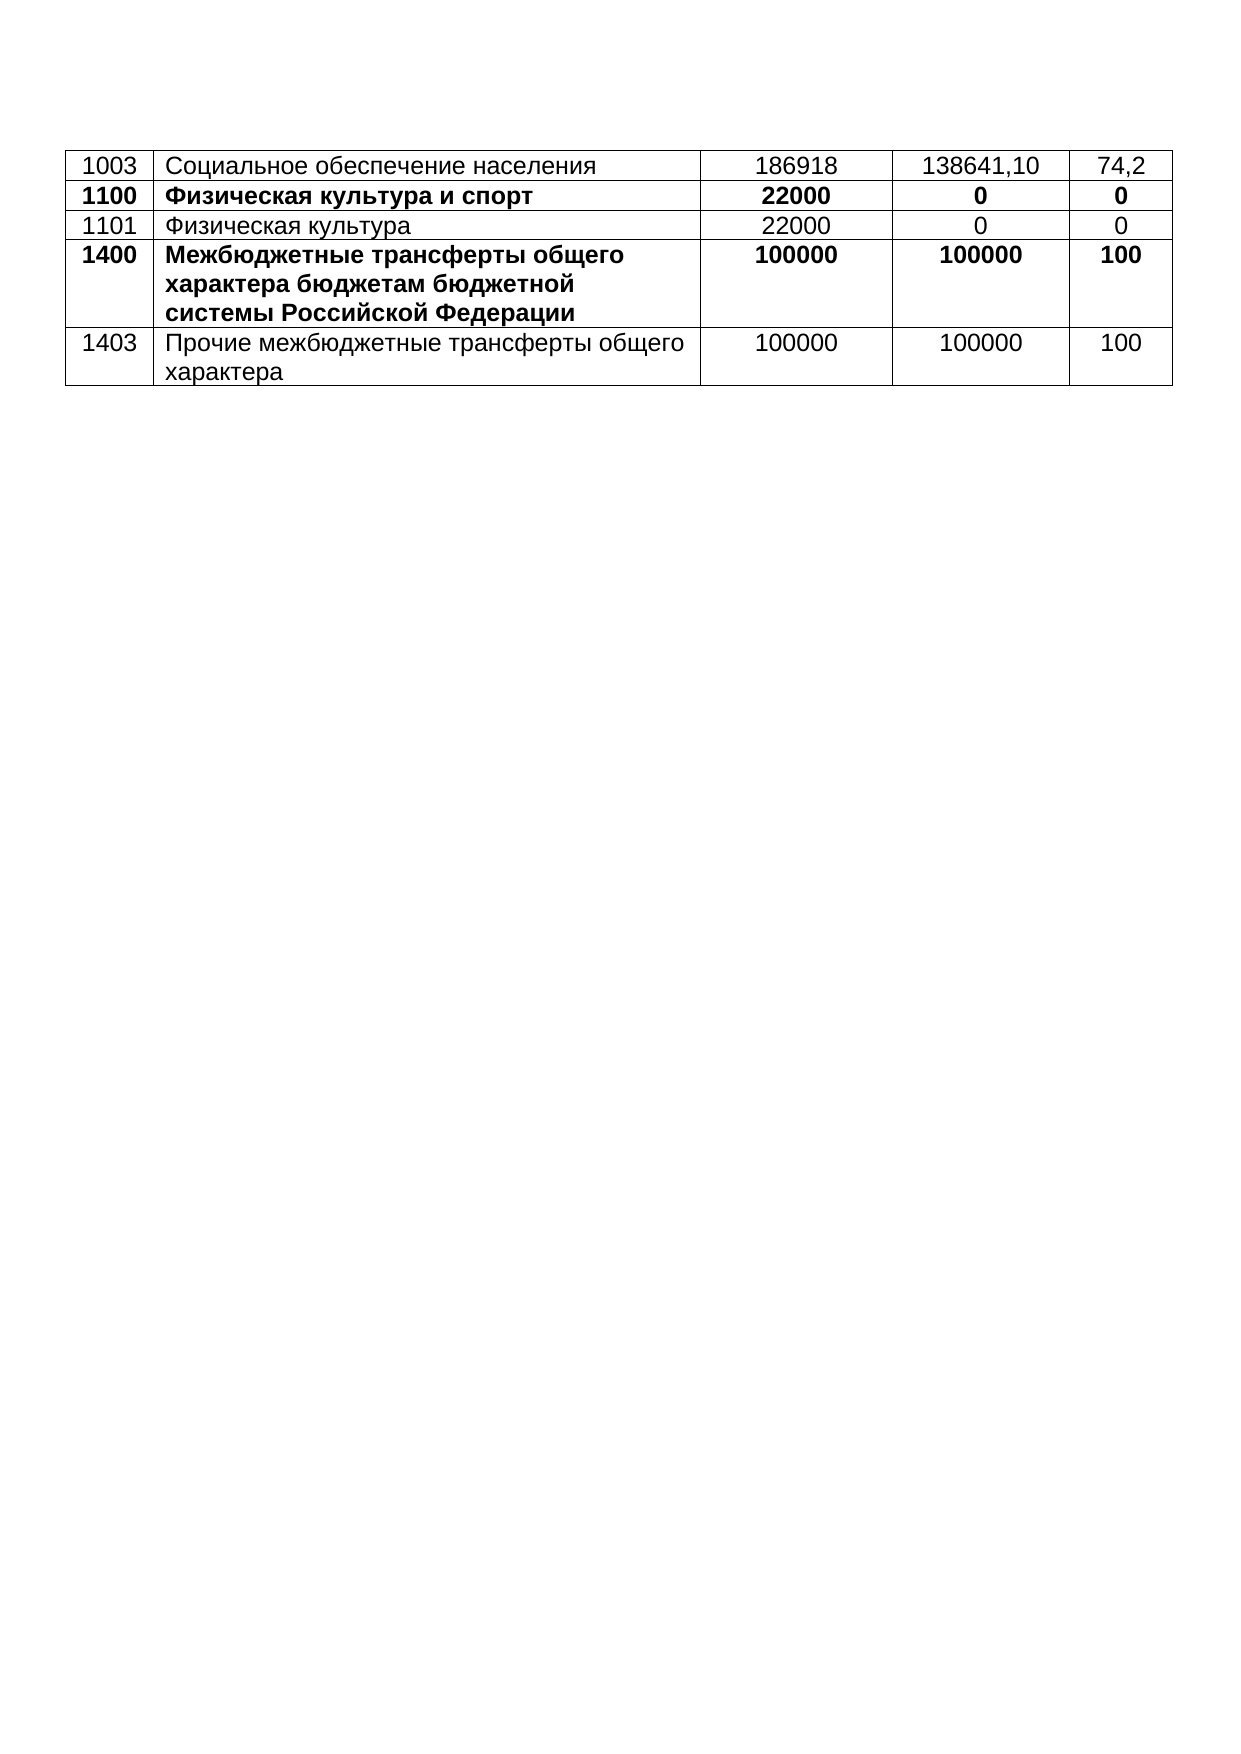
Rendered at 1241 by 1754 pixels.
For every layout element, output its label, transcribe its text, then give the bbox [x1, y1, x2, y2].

table_cell 100000 [893, 328, 1069, 385]
table_cell 1003 [66, 151, 153, 180]
table_cell Физическая культура [154, 211, 700, 239]
table_cell 1101 [66, 211, 153, 239]
table_cell 22000 [701, 181, 892, 209]
table_cell 0 [1070, 181, 1172, 209]
table_cell 100 [1070, 328, 1172, 385]
table_cell Межбюджетные трансферты общего характера бюджетам бюджетной системы Российской Федерации [154, 240, 700, 327]
table_cell Социальное обеспечение населения [154, 151, 700, 180]
table_cell Физическая культура и спорт [154, 181, 700, 209]
table_cell 74,2 [1070, 151, 1172, 180]
table_cell 138641,10 [893, 151, 1069, 180]
table_cell 100000 [893, 240, 1069, 327]
table_cell 1100 [66, 181, 153, 209]
table_cell 186918 [701, 151, 892, 180]
table_cell 0 [1070, 211, 1172, 239]
table_cell 100 [1070, 240, 1172, 327]
table_cell 1403 [66, 328, 153, 385]
table_cell 1400 [66, 240, 153, 327]
table_cell 100000 [701, 240, 892, 327]
table_cell Прочие межбюджетные трансферты общего характера [154, 328, 700, 385]
table_cell 22000 [701, 211, 892, 239]
table_cell 0 [893, 211, 1069, 239]
table_cell 100000 [701, 328, 892, 385]
table_cell 0 [893, 181, 1069, 209]
